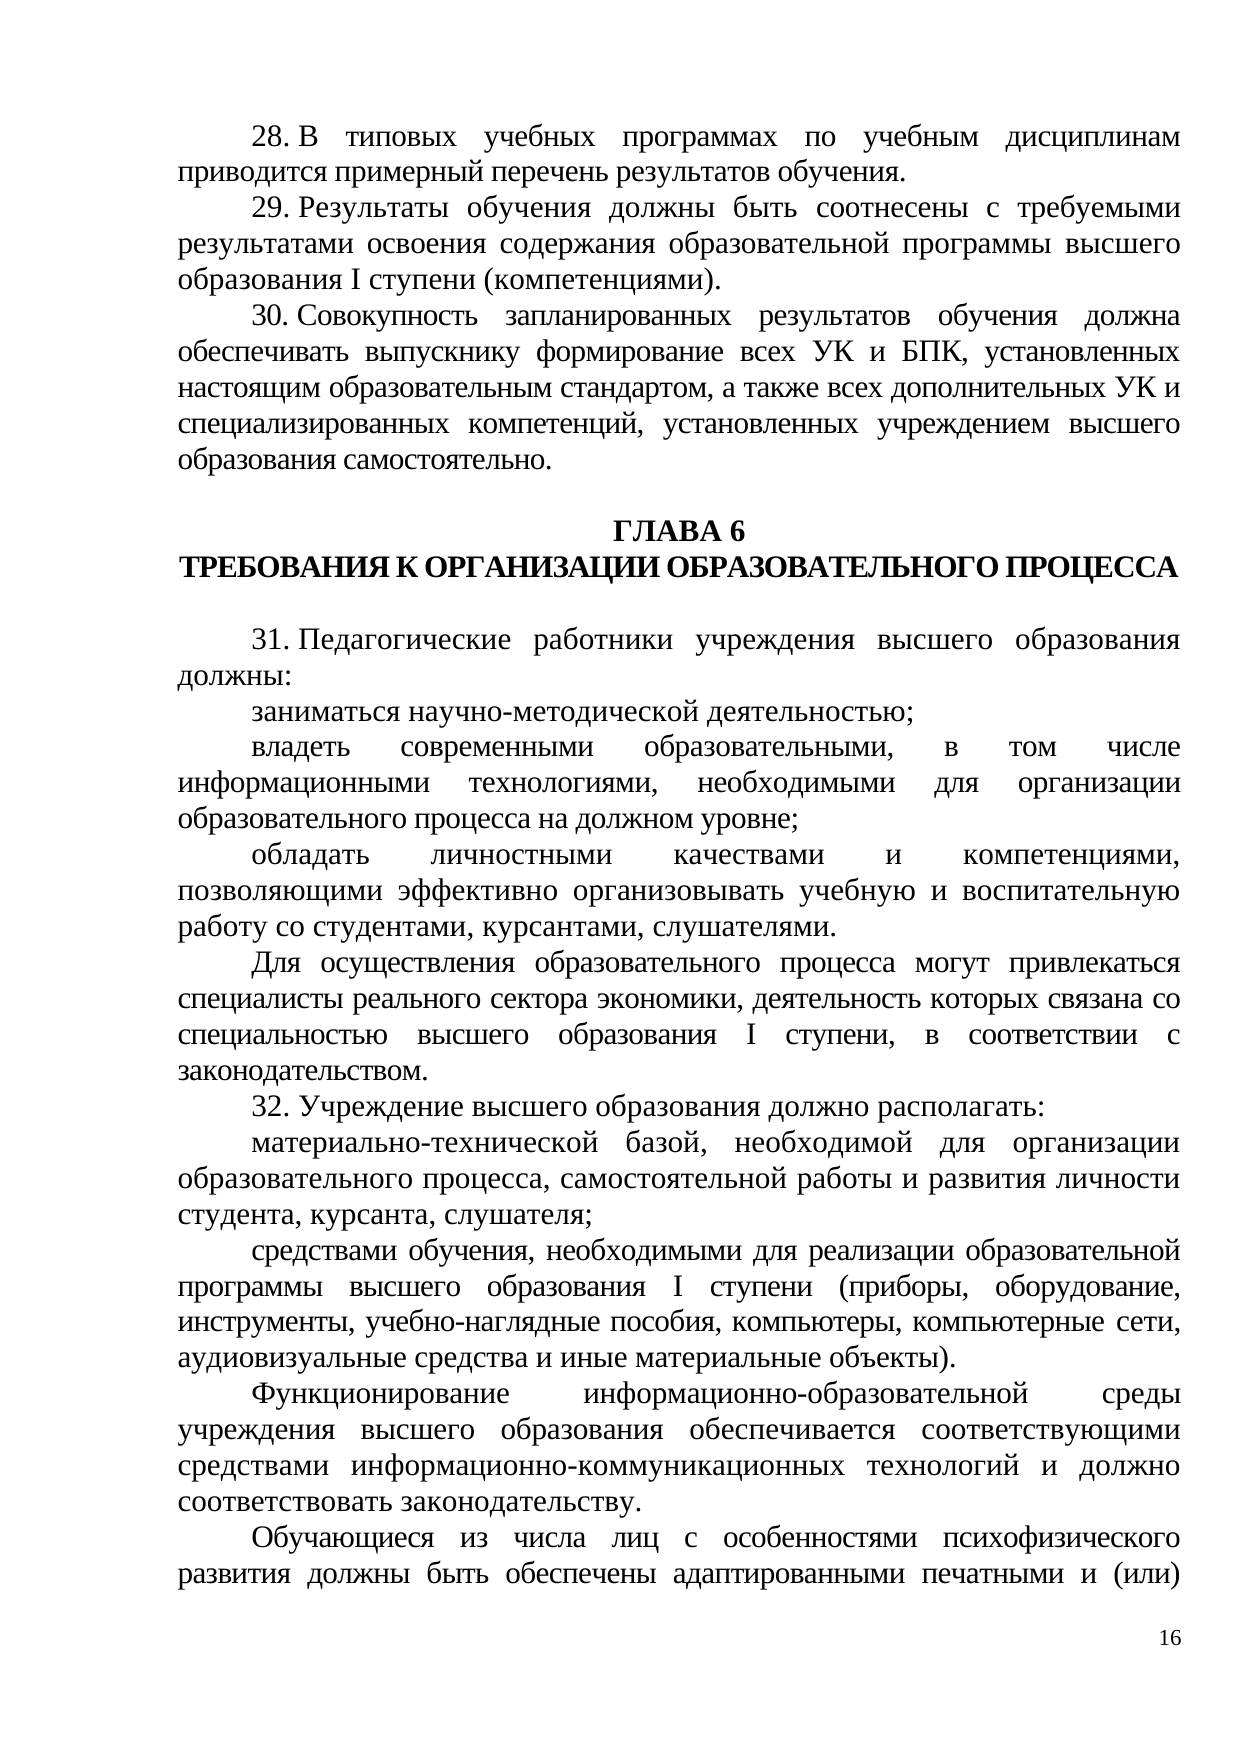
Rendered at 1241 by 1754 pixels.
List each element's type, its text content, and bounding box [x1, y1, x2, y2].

text 28. В типовых учебных программах по учебным дисциплинам приводится примерный перечень результатов обучения. [177, 118, 1181, 189]
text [177, 1518, 1181, 1590]
text ГЛАВА 6 [177, 512, 1181, 548]
text ТРЕБОВАНИЯ К ОРГАНИЗАЦИИ ОБРАЗОВАТЕЛЬНОГО ПРОЦЕССА [177, 548, 1181, 584]
text Функционирование информационно-образовательной среды учреждения высшего образования обеспечивается соответствующими средствами информационно-коммуникационных технологий и должно соответствовать законодательству. [177, 1374, 1181, 1518]
text 29. Результаты обучения должны быть соотнесены с требуемыми результатами освоения содержания образовательной программы высшего образования I ступени (компетенциями). [177, 189, 1181, 296]
text 31. Педагогические работники учреждения высшего образования должны: [177, 620, 1181, 692]
text 30. Совокупность запланированных результатов обучения должна обеспечивать выпускнику формирование всех УК и БПК, установленных настоящим образовательным стандартом, а также всех дополнительных УК и специализированных компетенций, установленных учреждением высшего образования самостоятельно. [177, 296, 1181, 476]
text владеть современными образовательными, в том числе информационными технологиями, необходимыми для организации образовательного процесса на должном уровне; [177, 728, 1181, 836]
text заниматься научно-методической деятельностью; [177, 692, 1181, 728]
text Для осуществления образовательного процесса могут привлекаться специалисты реального сектора экономики, деятельность которых связана со специальностью высшего образования I ступени, в соответствии с законодательством. [177, 943, 1181, 1087]
text 32. Учреждение высшего образования должно располагать: [177, 1087, 1181, 1123]
text материально-технической базой, необходимой для организации образовательного процесса, самостоятельной работы и развития личности студента, курсанта, слушателя; [177, 1123, 1181, 1231]
text средствами обучения, необходимыми для реализации образовательной программы высшего образования I ступени (приборы, оборудование, инструменты, учебно-наглядные пособия, компьютеры, компьютерные сети, аудиовизуальные средства и иные материальные объекты). [177, 1231, 1181, 1374]
text обладать личностными качествами и компетенциями, позволяющими эффективно организовывать учебную и воспитательную работу со студентами, курсантами, слушателями. [177, 836, 1181, 943]
